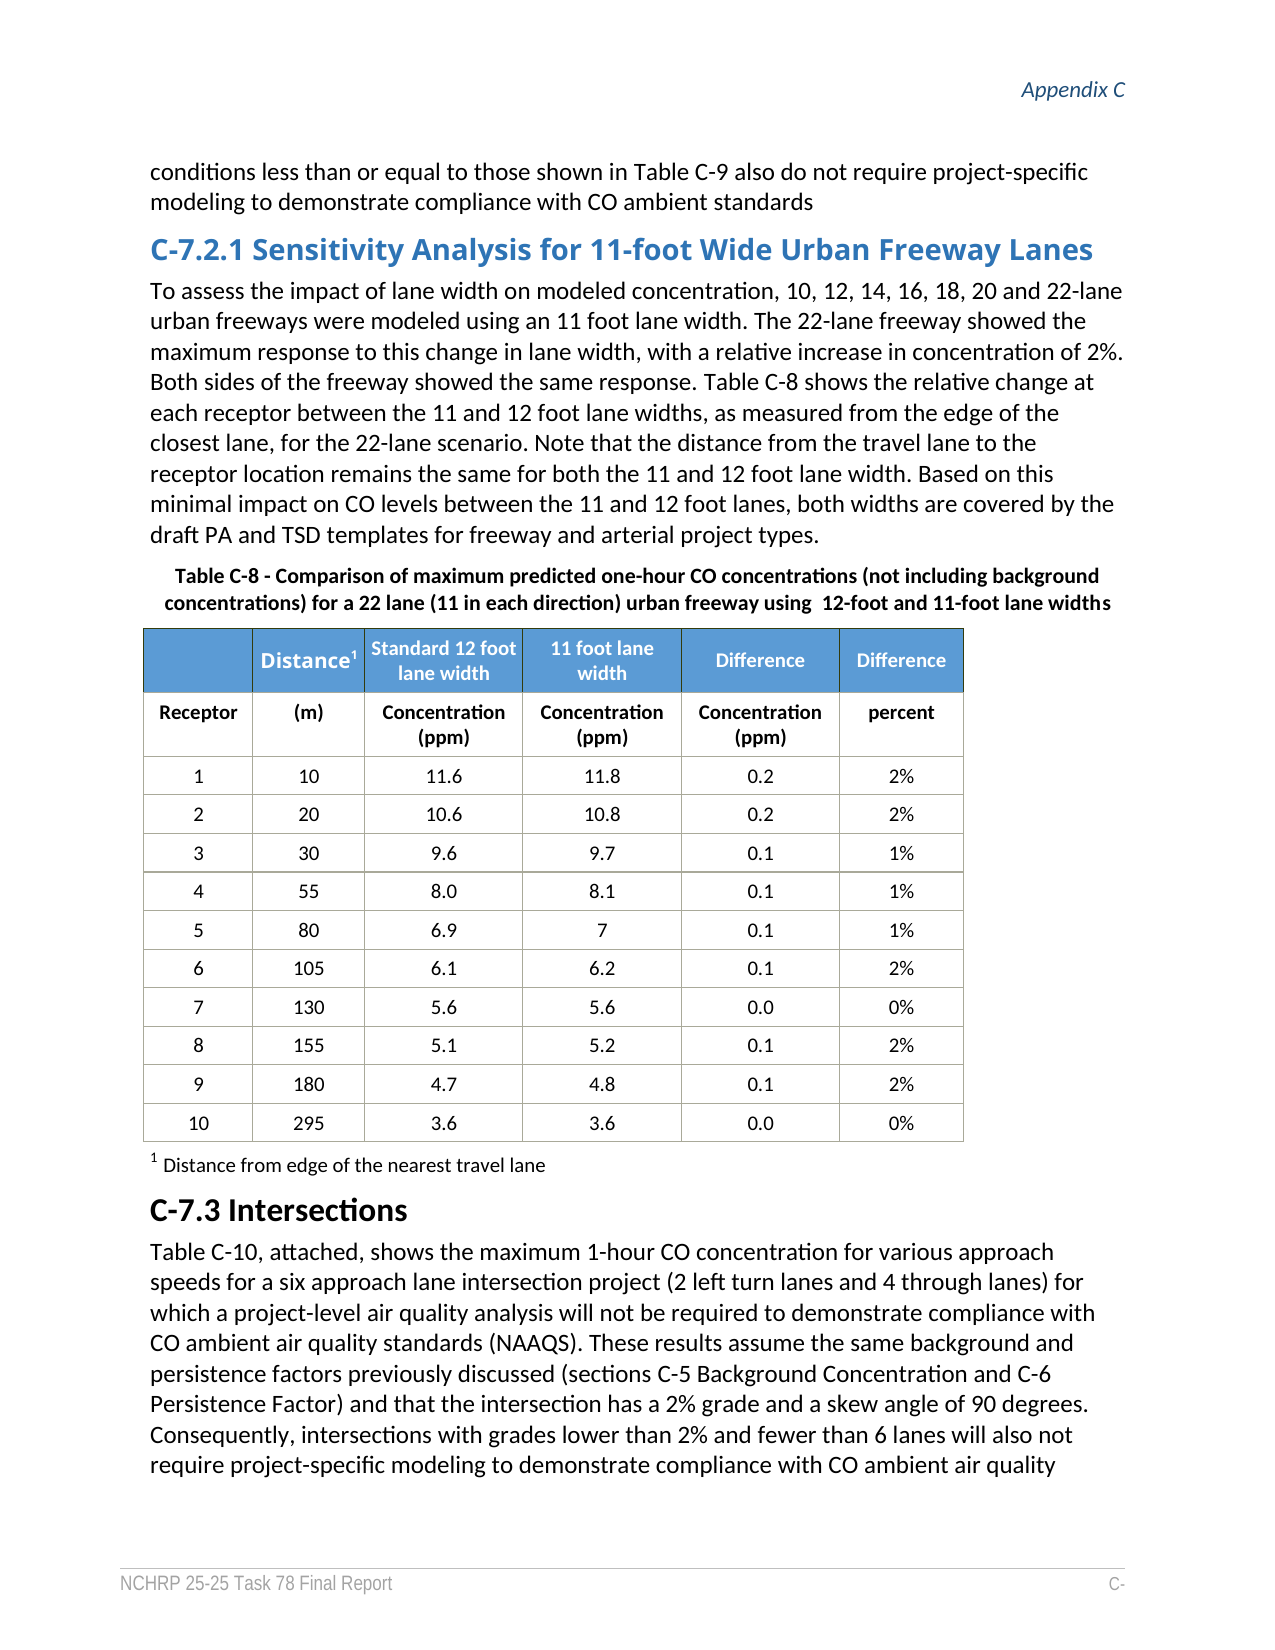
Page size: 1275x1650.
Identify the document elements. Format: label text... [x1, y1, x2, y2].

table_cell 0% [840, 1104, 963, 1141]
table_cell 55 [253, 873, 364, 910]
table_cell 8 [144, 1027, 252, 1064]
table_cell 8.1 [523, 873, 681, 910]
table_cell 295 [253, 1104, 364, 1141]
table_header [144, 629, 252, 692]
table_cell 5 [144, 911, 252, 948]
table_cell 0.1 [682, 950, 839, 987]
table_header 11 foot lane width [523, 629, 681, 692]
table_cell 0.2 [682, 757, 839, 794]
table_cell 0.1 [682, 834, 839, 871]
table_header Standard 12 foot lane width [365, 629, 522, 692]
table_cell 6 [144, 950, 252, 987]
table_cell 0.0 [682, 1104, 839, 1141]
table_cell 3 [144, 834, 252, 871]
table_cell 0.1 [682, 1027, 839, 1064]
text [150, 156, 1125, 217]
table_cell 2 [144, 795, 252, 833]
text To assess the impact of lane width on modeled concentration, 10, 12, 14, 16, 18, 20 and 22-lane urban freeways were modeled using an 11 foot lane width. The 22-lane freeway showed the maximum response to this change in lane width, with a relative increase in concentration of 2%. Both sides of the freeway showed the same response. Table C-8 shows the relative change at each receptor between the 11 and 12 foot lane widths, as measured from the edge of the closest lane, for the 22-lane scenario. Note that the distance from the travel lane to the receptor location remains the same for both the 11 and 12 foot lane width. Based on this minimal impact on CO levels between the 11 and 12 foot lanes, both widths are covered by the draft PA and TSD templates for freeway and arterial project types. [150, 275, 1125, 549]
table_cell 1% [840, 873, 963, 910]
table_cell percent [840, 693, 963, 756]
table_cell Concentration (ppm) [682, 693, 839, 756]
table_cell 7 [523, 911, 681, 948]
table_cell 0.1 [682, 873, 839, 910]
table_cell 4.8 [523, 1065, 681, 1103]
table_cell 80 [253, 911, 364, 948]
table_cell 4.7 [365, 1065, 522, 1103]
table_cell 105 [253, 950, 364, 987]
table_cell 2% [840, 950, 963, 987]
table_cell 9 [144, 1065, 252, 1103]
table_cell 0.2 [682, 795, 839, 833]
table_cell 1% [840, 834, 963, 871]
table_cell 0.1 [682, 911, 839, 948]
table_cell 11.6 [365, 757, 522, 794]
table_cell 2% [840, 757, 963, 794]
table_cell 2% [840, 1065, 963, 1103]
table_cell 5.1 [365, 1027, 522, 1064]
table_cell 6.2 [523, 950, 681, 987]
table_cell 4 [144, 873, 252, 910]
table_cell 130 [253, 988, 364, 1026]
table_cell 10.6 [365, 795, 522, 833]
table_cell 9.6 [365, 834, 522, 871]
table_cell Concentration (ppm) [523, 693, 681, 756]
table_cell Concentration (ppm) [365, 693, 522, 756]
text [150, 1236, 1125, 1480]
table_cell 1 Distance from edge of the nearest travel lane [144, 1142, 963, 1185]
table_cell (m) [253, 693, 364, 756]
subtitle C-7.2.1 Sensitivity Analysis for 11-foot Wide Urban Freeway Lanes [150, 229, 1125, 269]
table_cell 0.1 [682, 1065, 839, 1103]
table_cell 5.2 [523, 1027, 681, 1064]
table_cell 180 [253, 1065, 364, 1103]
table_cell 0% [840, 988, 963, 1026]
table_header Difference [682, 629, 839, 692]
table_header Distance1 [253, 629, 364, 692]
table_cell 9.7 [523, 834, 681, 871]
table_cell 1 [144, 757, 252, 794]
table_cell 2% [840, 1027, 963, 1064]
table_header Difference [840, 629, 963, 692]
subtitle C-7.3 Intersections [150, 1189, 1125, 1230]
table_cell 10.8 [523, 795, 681, 833]
table_cell 7 [144, 988, 252, 1026]
table_cell 20 [253, 795, 364, 833]
text Table C-8 - Comparison of maximum predicted one-hour CO concentrations (not including background concentrations) for a 22 lane (11 in each direction) urban freeway using 12-foot and 11-foot lane widths [150, 562, 1125, 615]
table_cell 3.6 [523, 1104, 681, 1141]
table_cell 10 [144, 1104, 252, 1141]
table_cell 0.0 [682, 988, 839, 1026]
table_cell 2% [840, 795, 963, 833]
table_cell 6.9 [365, 911, 522, 948]
table_cell 10 [253, 757, 364, 794]
table_cell 6.1 [365, 950, 522, 987]
table_cell 155 [253, 1027, 364, 1064]
table_cell 30 [253, 834, 364, 871]
table_cell 5.6 [365, 988, 522, 1026]
table_cell 3.6 [365, 1104, 522, 1141]
table_cell 5.6 [523, 988, 681, 1026]
table_cell 11.8 [523, 757, 681, 794]
table_cell 8.0 [365, 873, 522, 910]
table_cell 1% [840, 911, 963, 948]
table_cell Receptor [144, 693, 252, 756]
